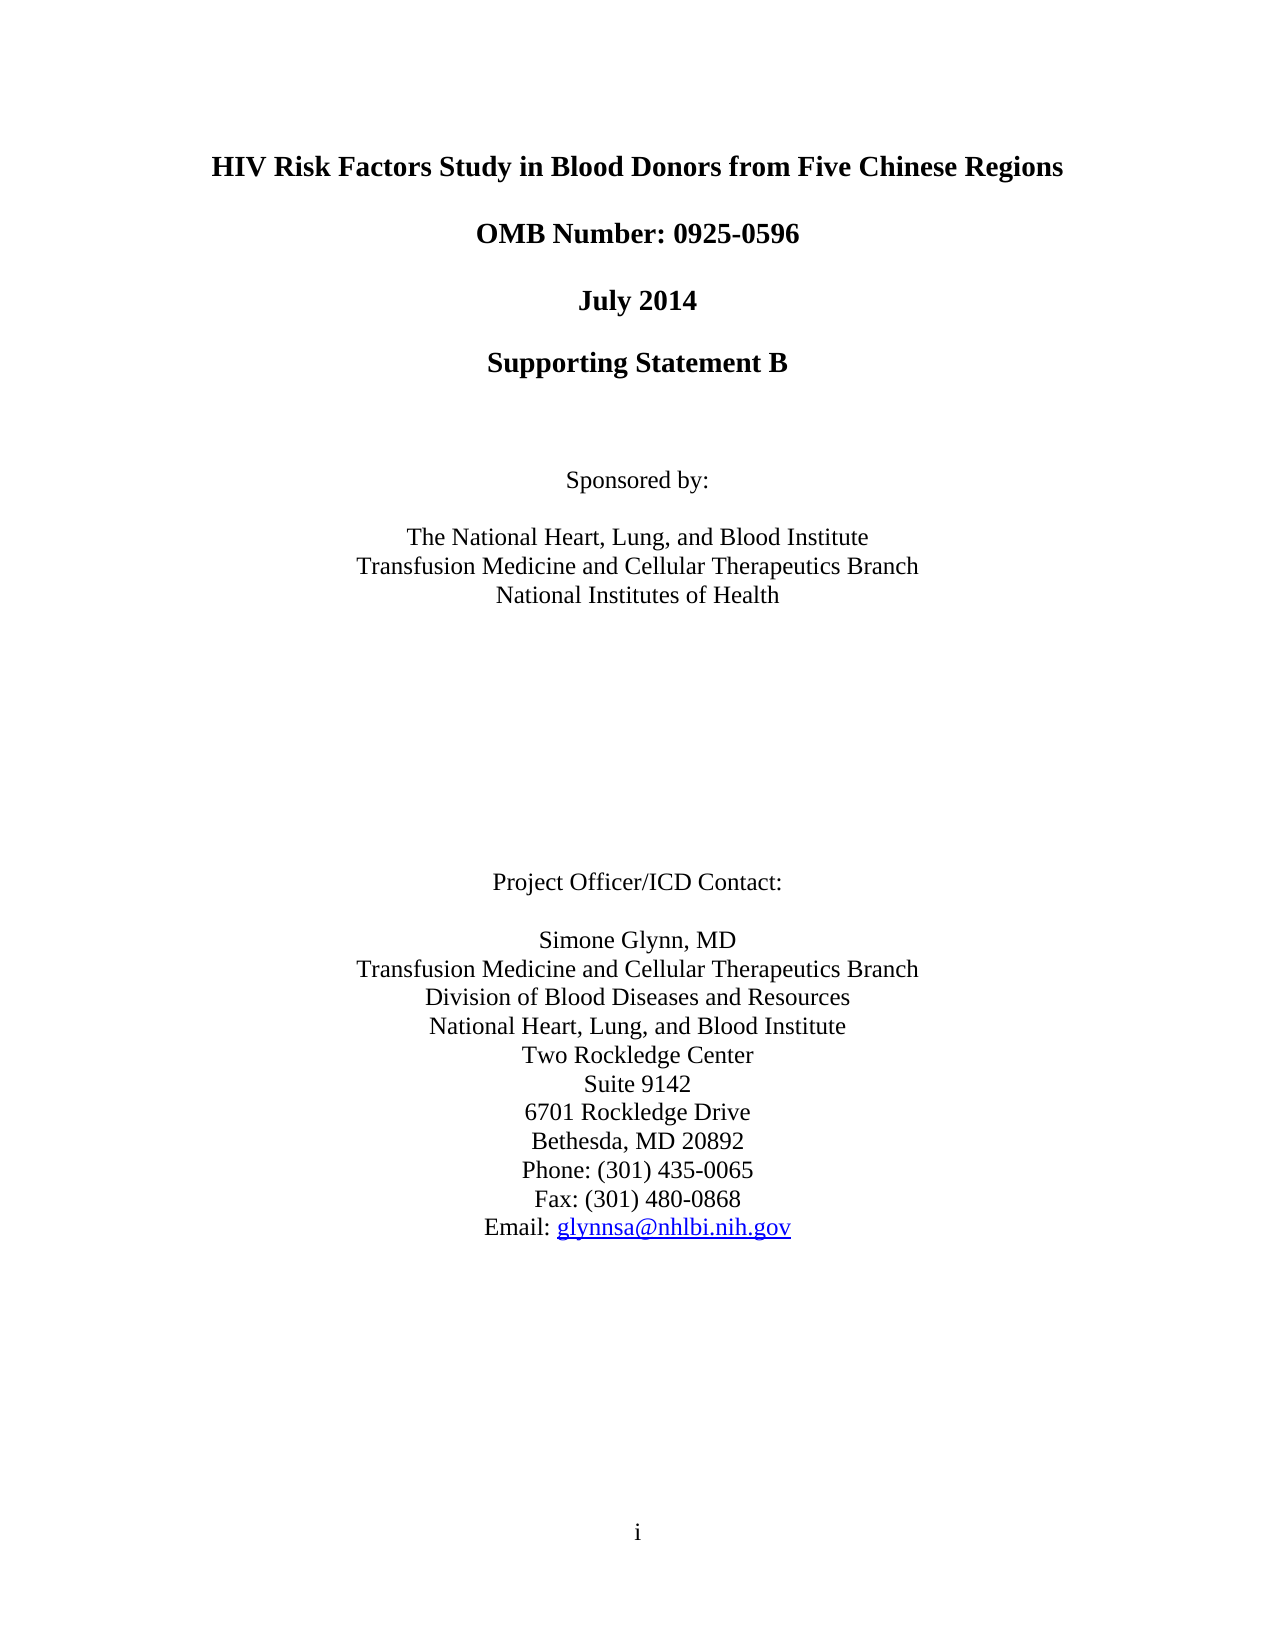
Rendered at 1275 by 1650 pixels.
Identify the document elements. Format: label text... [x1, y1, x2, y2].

text National Institutes of Health [120, 580, 1155, 609]
text Transfusion Medicine and Cellular Therapeutics Branch [120, 551, 1155, 580]
text Project Officer/ICD Contact: [120, 867, 1155, 896]
text Transfusion Medicine and Cellular Therapeutics Branch [120, 954, 1155, 982]
text Simone Glynn, MD [120, 925, 1155, 954]
text Sponsored by: [120, 465, 1155, 494]
text July 2014 [120, 283, 1155, 316]
text The National Heart, Lung, and Blood Institute [120, 522, 1155, 551]
text National Heart, Lung, and Blood Institute [120, 1011, 1155, 1040]
text OMB Number: 0925-0596 [120, 216, 1155, 249]
text Email: glynnsa@nhlbi.nih.gov [120, 1212, 1155, 1241]
text Fax: (301) 480-0868 [120, 1184, 1155, 1212]
text Division of Blood Diseases and Resources [120, 982, 1155, 1011]
text Two [120, 1040, 1155, 1069]
text HIV Risk Factors Study in Blood Donors from Five Chinese Regions [120, 149, 1155, 182]
text Supporting Statement B [120, 345, 1155, 379]
text Phone: (301) 435-0065 [120, 1155, 1155, 1184]
